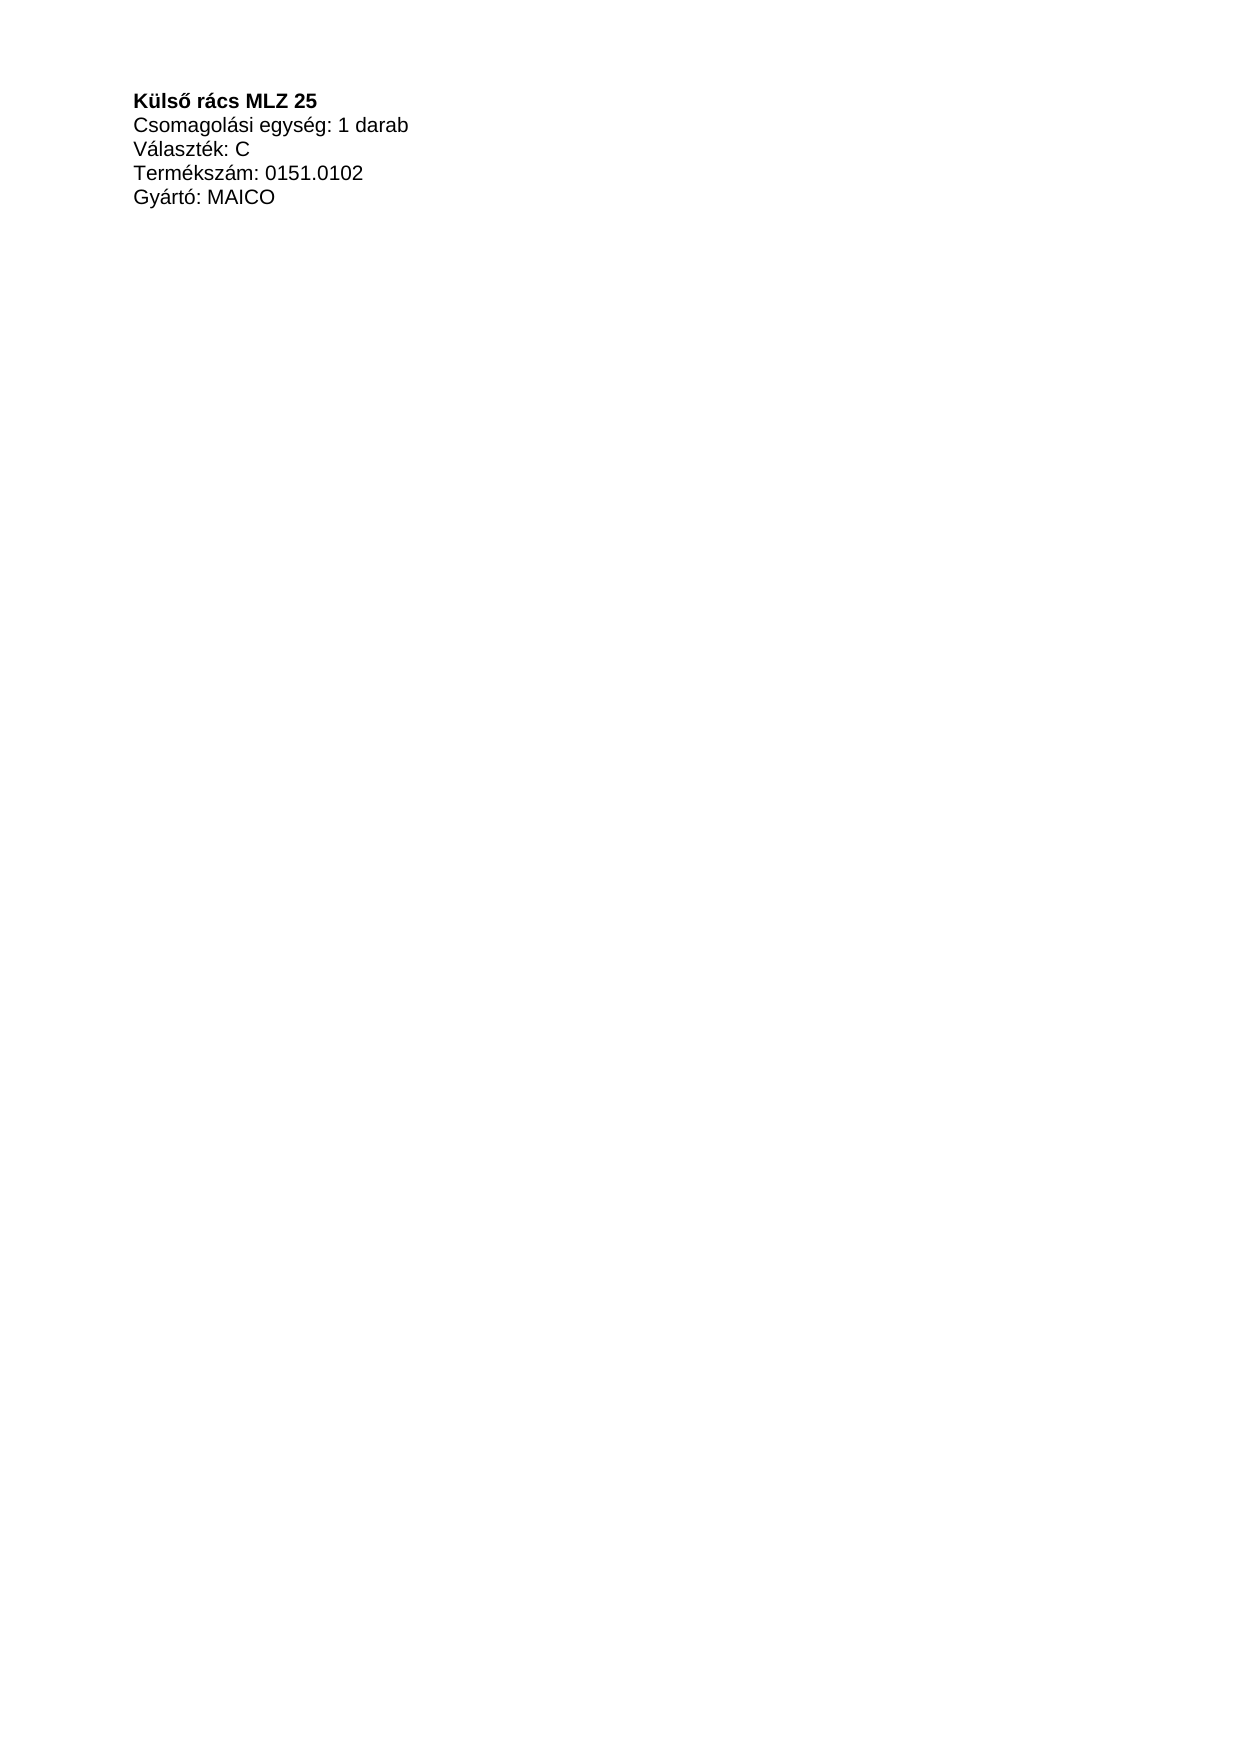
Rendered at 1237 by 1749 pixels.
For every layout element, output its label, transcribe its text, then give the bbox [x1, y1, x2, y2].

text Külső rács MLZ 25Csomagolási egység: 1 darabVálaszték: C Termékszám: 0151.0102Gyártó: MAICO [133, 89, 1148, 208]
